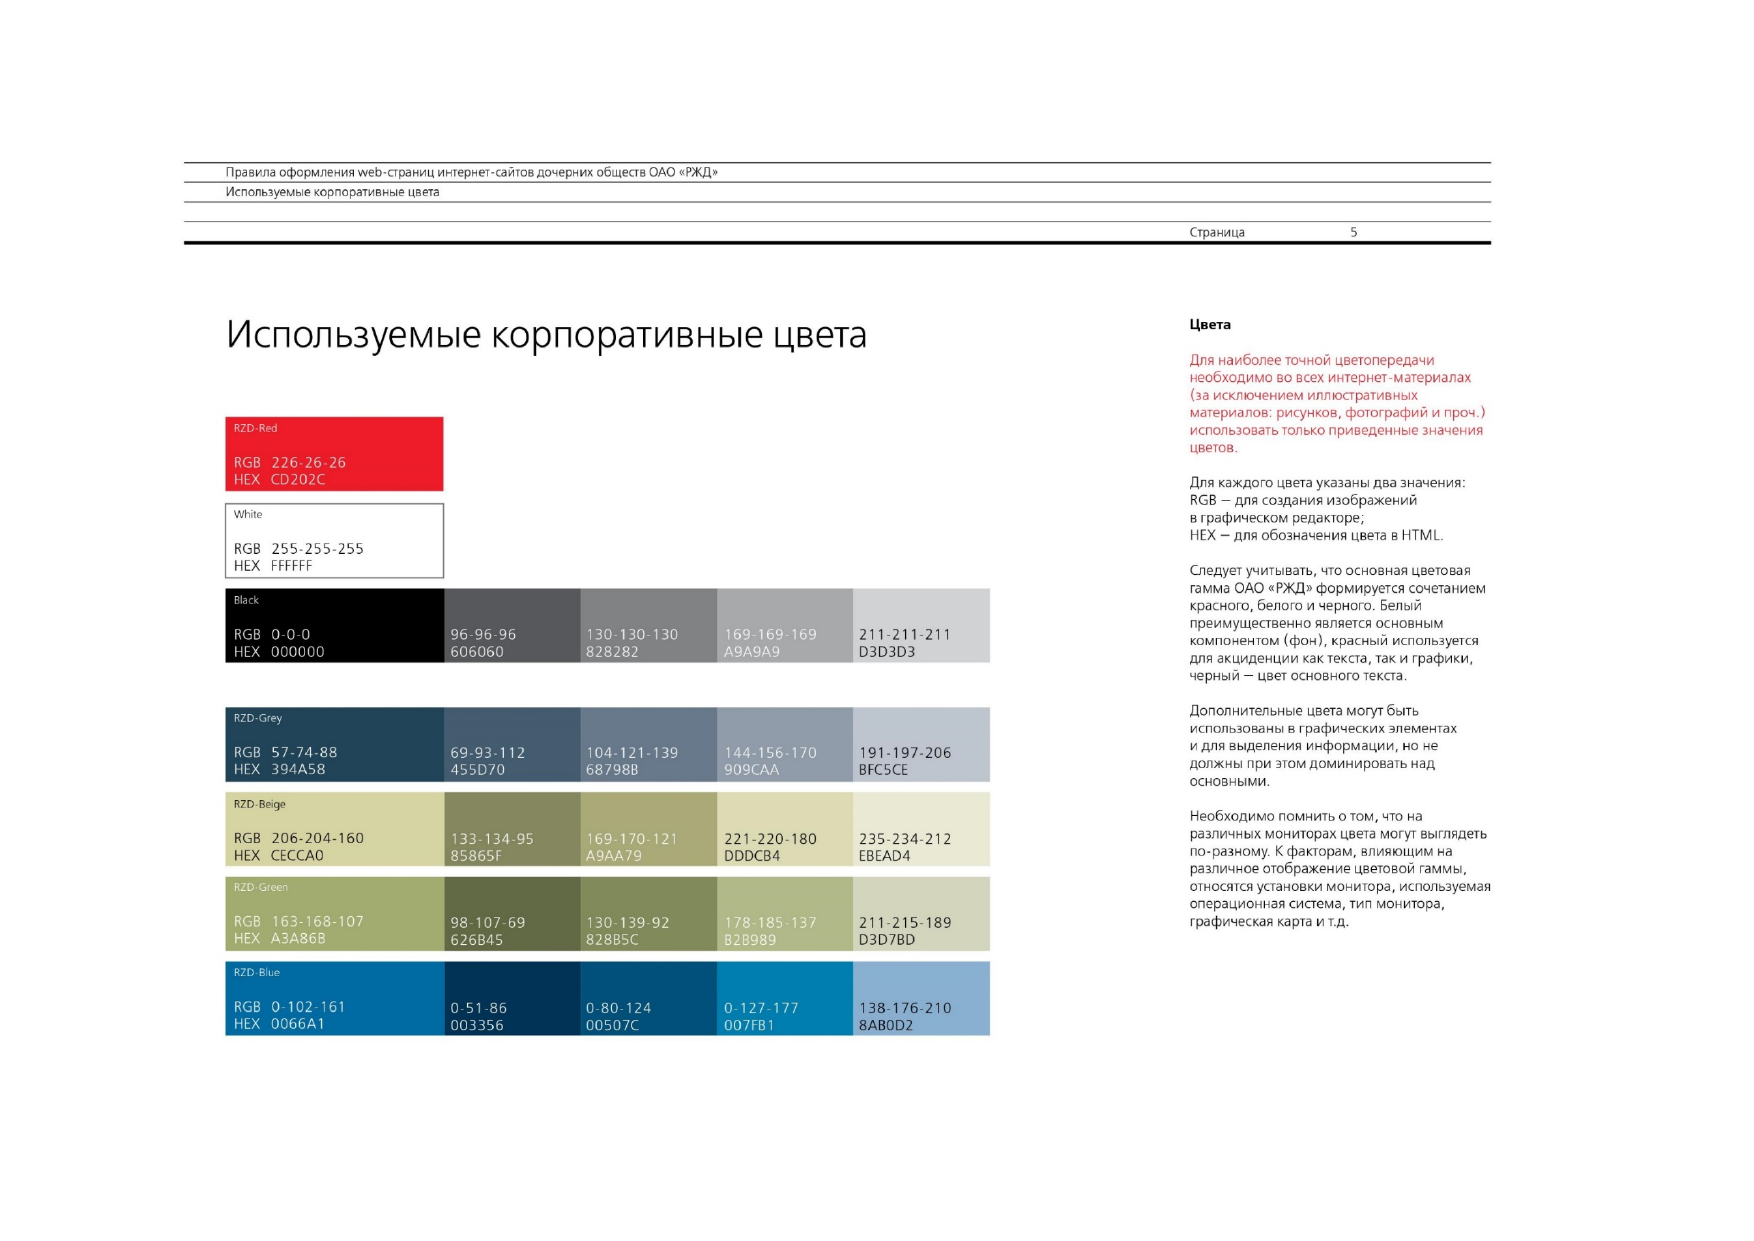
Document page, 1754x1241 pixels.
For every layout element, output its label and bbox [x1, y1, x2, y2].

picture [118, 103, 1564, 1126]
